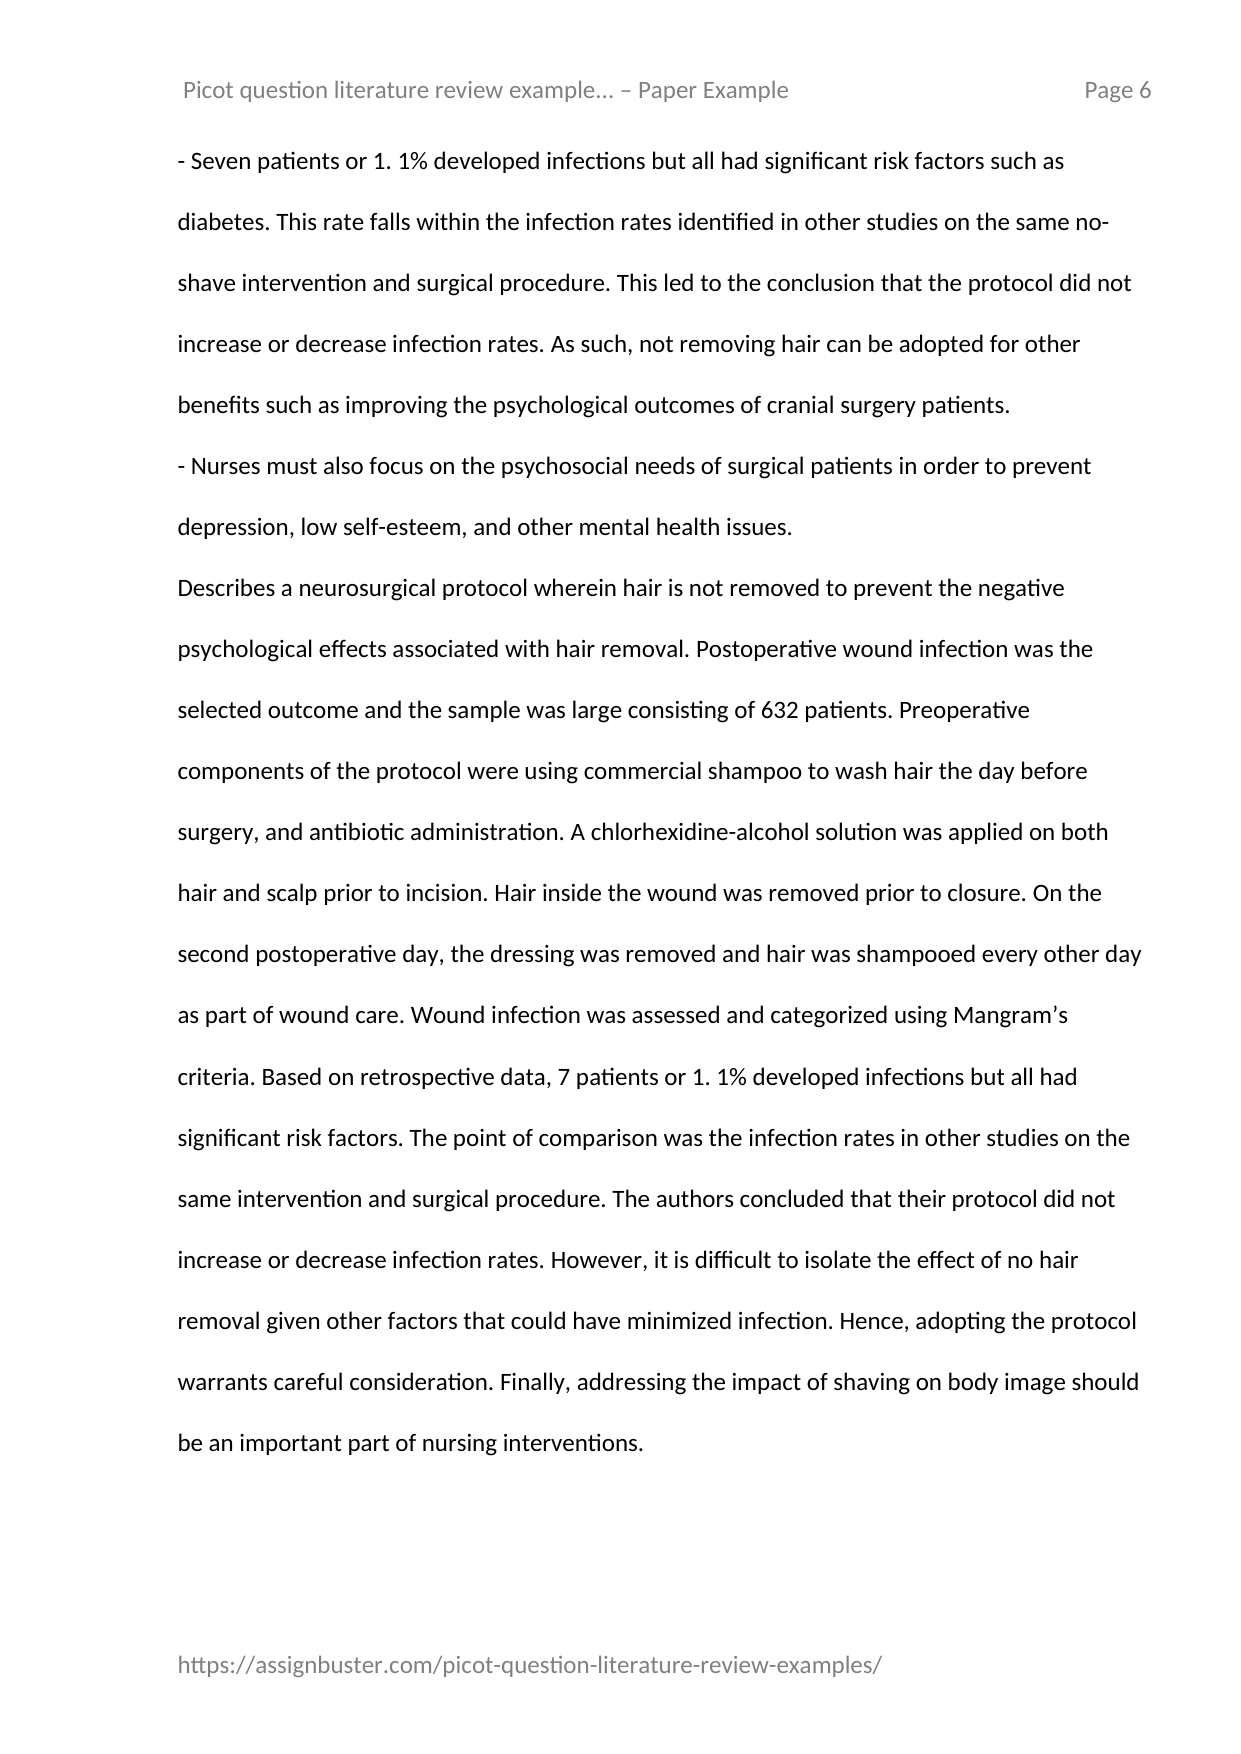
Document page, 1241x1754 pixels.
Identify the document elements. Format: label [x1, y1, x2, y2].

text [177, 145, 1152, 1457]
